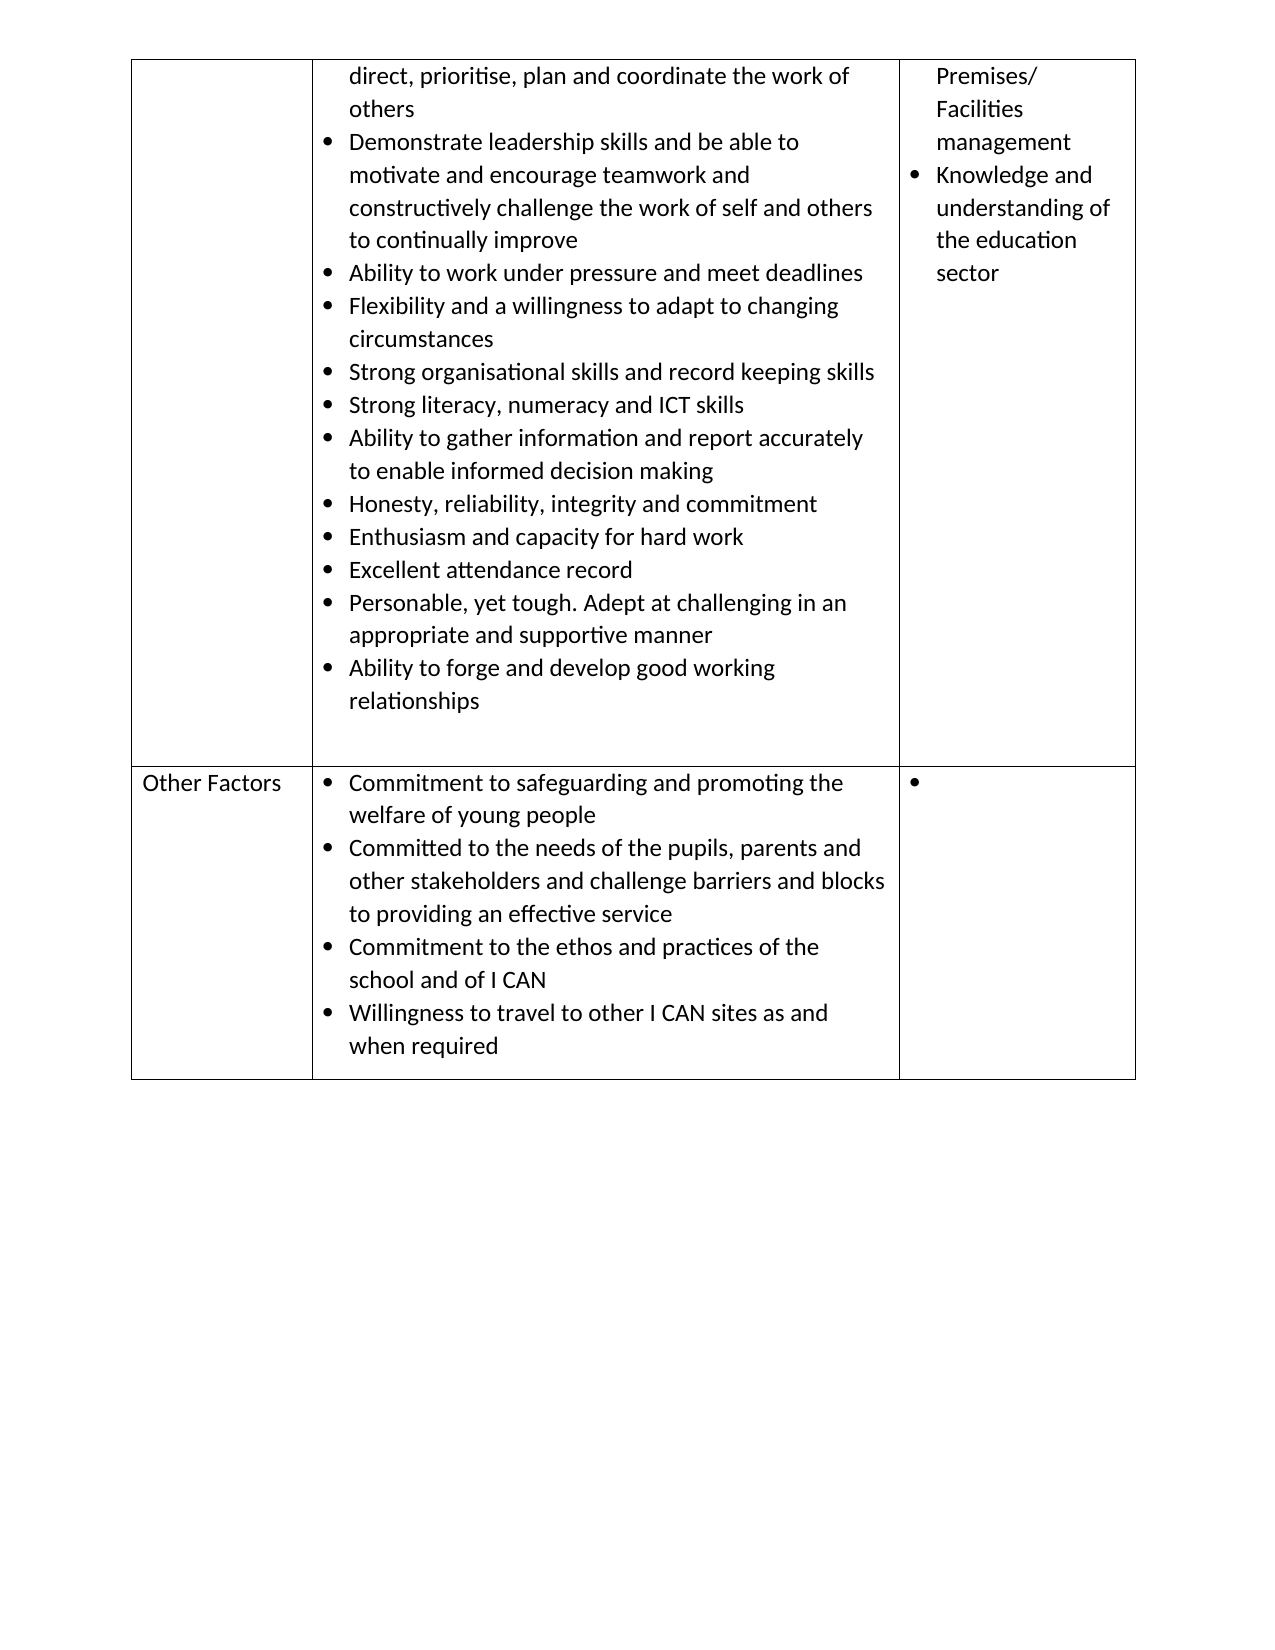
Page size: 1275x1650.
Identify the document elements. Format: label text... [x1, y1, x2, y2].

table_cell Commitment to safeguarding and promoting the welfare of young people Committed to the needs of the pupils, parents and other stakeholders and challenge barriers and blocks to providing an effective service Commitment to the ethos and practices of the school and of I CAN Willingness to travel to other I CAN sites as and when required [313, 767, 899, 1079]
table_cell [313, 60, 899, 766]
table_cell Other Factors [132, 767, 312, 1079]
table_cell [900, 60, 1135, 766]
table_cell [132, 60, 312, 766]
table_cell [900, 767, 1135, 1079]
